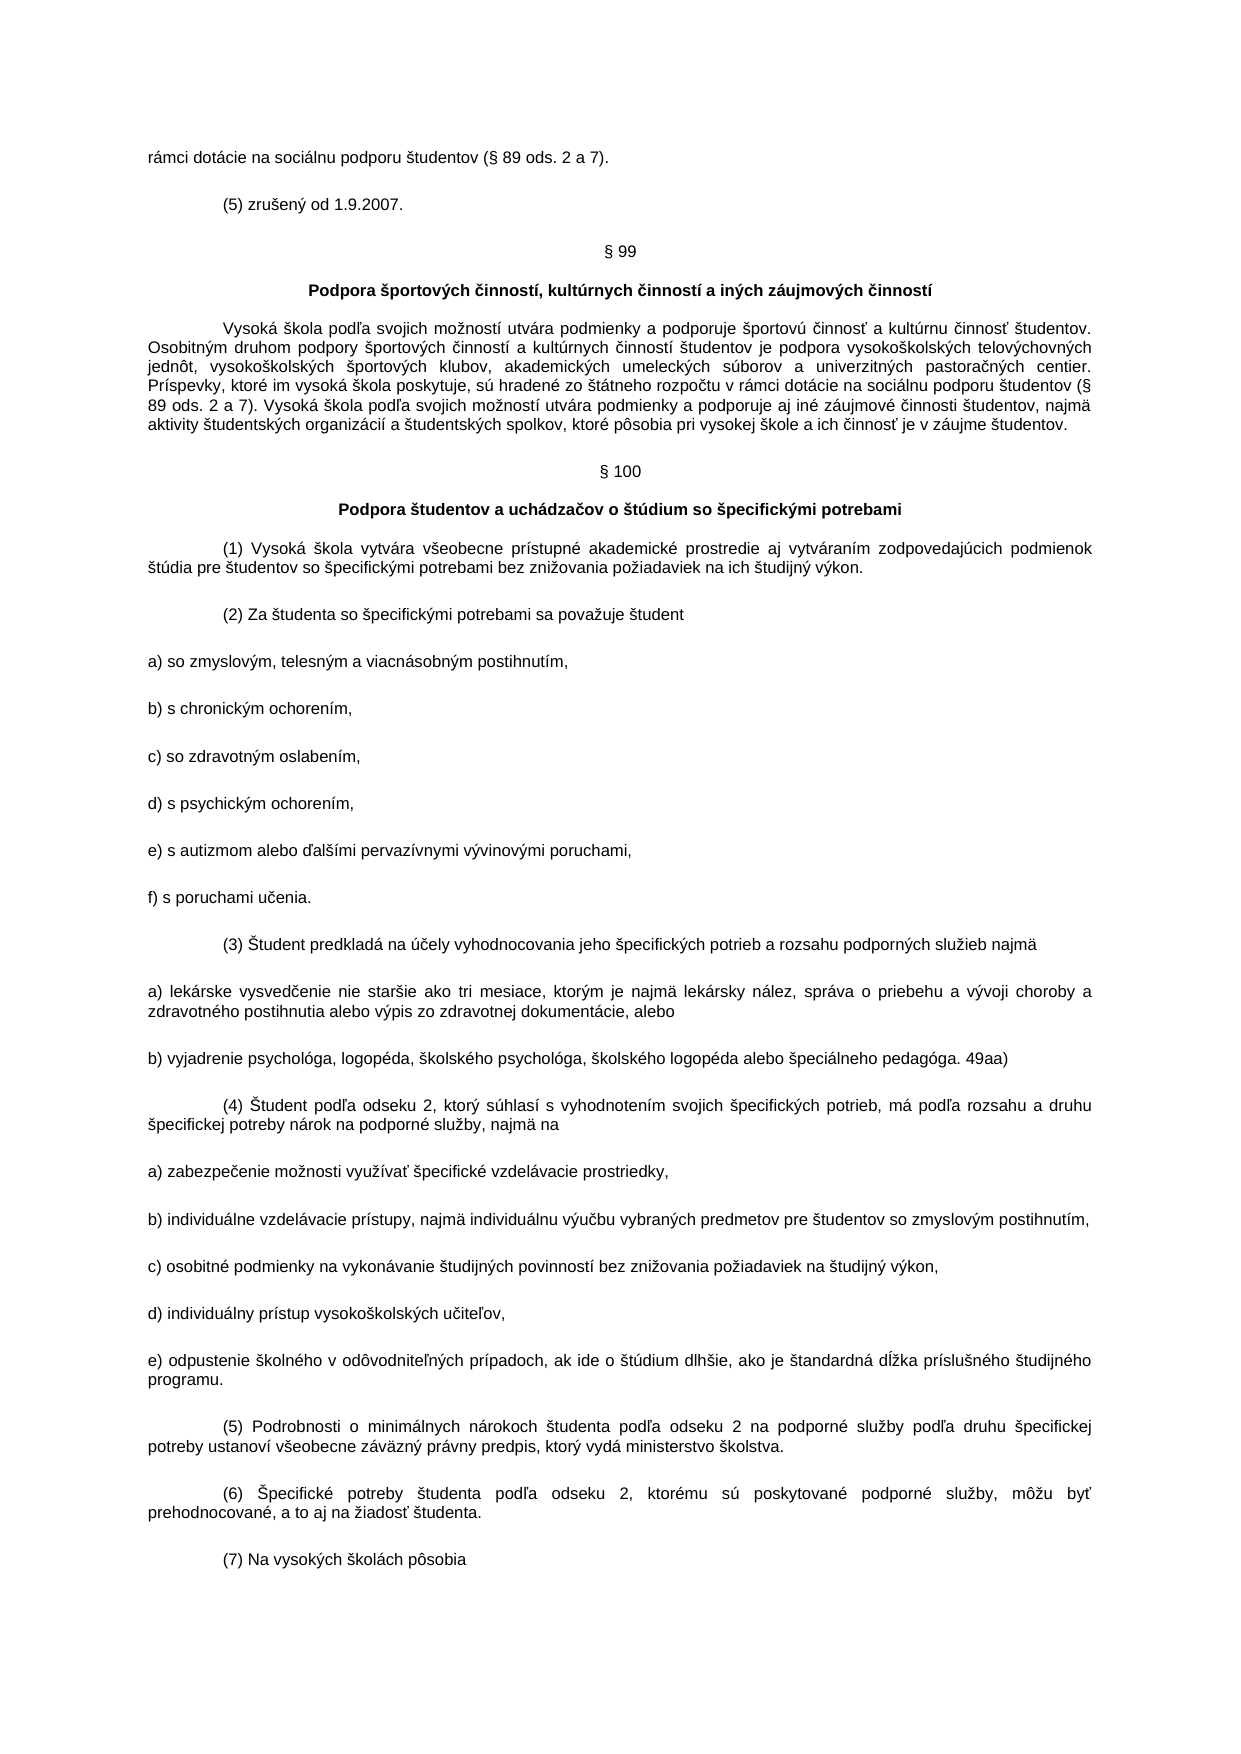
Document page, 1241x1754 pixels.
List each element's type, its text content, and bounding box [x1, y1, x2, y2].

text a) so zmyslovým, telesným a viacnásobným postihnutím, [148, 652, 1092, 671]
text § 99 [148, 242, 1092, 261]
text § 100 [148, 462, 1092, 481]
text b) individuálne vzdelávacie prístupy, najmä individuálnu výučbu vybraných predmetov pre študentov so zmyslovým postihnutím, [148, 1209, 1092, 1228]
text f) s poruchami učenia. [148, 888, 1092, 907]
text b) vyjadrenie psychológa, logopéda, školského psychológa, školského logopéda alebo špeciálneho pedagóga. 49aa) [148, 1049, 1092, 1068]
text (5) zrušený od 1.9.2007. [148, 195, 1092, 214]
text a) zabezpečenie možnosti využívať špecifické vzdelávacie prostriedky, [148, 1162, 1092, 1181]
text (2) Za študenta so špecifickými potrebami sa považuje študent [148, 605, 1092, 624]
text a) lekárske vysvedčenie nie staršie ako tri mesiace, ktorým je najmä lekársky nález, správa o priebehu a vývoji choroby a zdravotného postihnutia alebo výpis zo zdravotnej dokumentácie, alebo [148, 982, 1092, 1021]
text (6) Špecifické potreby študenta podľa odseku 2, ktorému sú poskytované podporné služby, môžu byť prehodnocované, a to aj na žiadosť študenta. [148, 1484, 1092, 1522]
text c) osobitné podmienky na vykonávanie študijných povinností bez znižovania požiadaviek na študijný výkon, [148, 1257, 1092, 1276]
text Vysoká škola podľa svojich možností utvára podmienky a podporuje športovú činnosť a kultúrnu činnosť študentov. Osobitným druhom podpory športových činností a kultúrnych činností študentov je podpora vysokoškolských telovýchovných jednôt, vysokoškolských športových klubov, akademických umeleckých súborov a univerzitných pastoračných centier. Príspevky, ktoré im vysoká škola poskytuje, sú hradené zo štátneho rozpočtu v rámci dotácie na sociálnu podporu študentov (§ 89 ods. 2 a 7). Vysoká škola podľa svojich možností utvára podmienky a podporuje aj iné záujmové činnosti študentov, najmä aktivity študentských organizácií a študentských spolkov, ktoré pôsobia pri vysokej škole a ich činnosť je v záujme študentov. [148, 319, 1092, 434]
text Podpora športových činností, kultúrnych činností a iných záujmových činností [148, 280, 1092, 299]
text (1) Vysoká škola vytvára všeobecne prístupné akademické prostredie aj vytváraním zodpovedajúcich podmienok štúdia pre študentov so špecifickými potrebami bez znižovania požiadaviek na ich študijný výkon. [148, 538, 1092, 577]
text (4) Študent podľa odseku 2, ktorý súhlasí s vyhodnotením svojich špecifických potrieb, má podľa rozsahu a druhu špecifickej potreby nárok na podporné služby, najmä na [148, 1096, 1092, 1134]
text d) s psychickým ochorením, [148, 793, 1092, 813]
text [148, 148, 1092, 167]
text Podpora študentov a uchádzačov o štúdium so špecifickými potrebami [148, 500, 1092, 519]
text (3) Študent predkladá na účely vyhodnocovania jeho špecifických potrieb a rozsahu podporných služieb najmä [148, 935, 1092, 954]
text d) individuálny prístup vysokoškolských učiteľov, [148, 1304, 1092, 1323]
text (7) Na vysokých školách pôsobia [148, 1550, 1092, 1569]
text e) odpustenie školného v odôvodniteľných prípadoch, ak ide o štúdium dlhšie, ako je štandardná dĺžka príslušného študijného programu. [148, 1351, 1092, 1389]
text (5) Podrobnosti o minimálnych nárokoch študenta podľa odseku 2 na podporné služby podľa druhu špecifickej potreby ustanoví všeobecne záväzný právny predpis, ktorý vydá ministerstvo školstva. [148, 1417, 1092, 1456]
text e) s autizmom alebo ďalšími pervazívnymi vývinovými poruchami, [148, 841, 1092, 860]
text b) s chronickým ochorením, [148, 699, 1092, 718]
text c) so zdravotným oslabením, [148, 746, 1092, 766]
